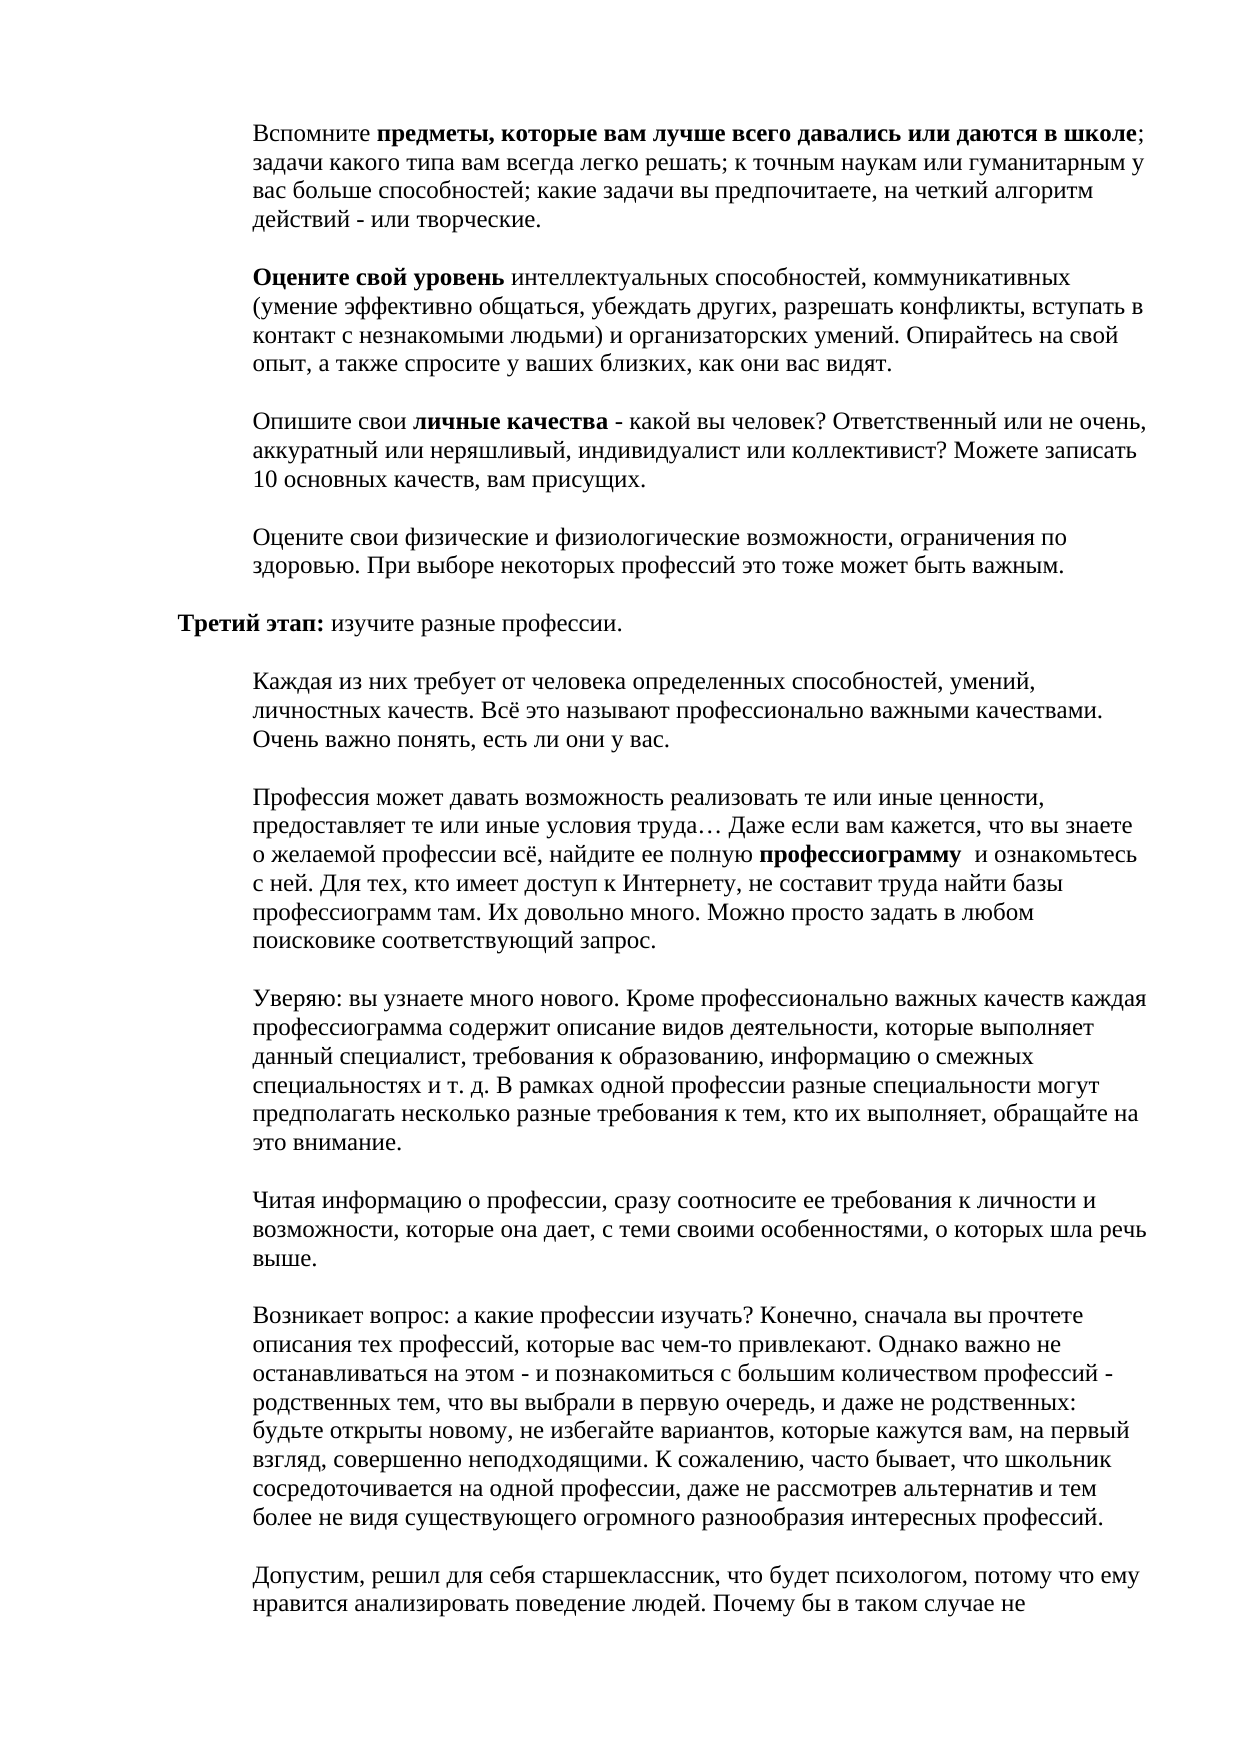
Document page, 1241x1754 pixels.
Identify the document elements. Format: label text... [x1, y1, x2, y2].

text Возникает вопрос: а какие профессии изучать? Конечно, сначала вы прочтете описания тех профессий, которые вас чем-то привлекают. Однако важно не останавливаться на этом - и познакомиться с большим количеством профессий - родственных тем, что вы выбрали в первую очередь, и даже не родственных: будьте открыты новому, не избегайте вариантов, которые кажутся вам, на первый взгляд, совершенно неподходящими. К сожалению, часто бывает, что школьник сосредоточивается на одной профессии, даже не рассмотрев альтернатив и тем более не видя существующего огромного разнообразия интересных профессий. [252, 1301, 1152, 1531]
text Третий этап: изучите разные профессии. [177, 608, 1152, 637]
text Профессия может давать возможность реализовать те или иные ценности, предоставляет те или иные условия труда… Даже если вам кажется, что вы знаете о желаемой профессии всё, найдите ее полную профессиограмму и ознакомьтесь с ней. Для тех, кто имеет доступ к Интернету, не составит труда найти базы профессиограмм там. Их довольно много. Можно просто задать в любом поисковике соответствующий запрос. [252, 782, 1152, 954]
text Уверяю: вы узнаете много нового. Кроме профессионально важных качеств каждая профессиограмма содержит описание видов деятельности, которые выполняет данный специалист, требования к образованию, информацию о смежных специальностях и т. д. В рамках одной профессии разные специальности могут предполагать несколько разные требования к тем, кто их выполняет, обращайте на это внимание. [252, 983, 1152, 1156]
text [252, 1560, 1152, 1617]
text Опишите свои личные качества - какой вы человек? Ответственный или не очень, аккуратный или неряшливый, индивидуалист или коллективист? Можете записать 10 основных качеств, вам присущих. [252, 406, 1152, 493]
text Оцените свой уровень интеллектуальных способностей, коммуникативных (умение эффективно общаться, убеждать других, разрешать конфликты, вступать в контакт с незнакомыми людьми) и организаторских умений. Опирайтесь на свой опыт, а также спросите у ваших близких, как они вас видят. [252, 262, 1152, 377]
text Вспомните предметы, которые вам лучше всего давались или даются в школе; задачи какого типа вам всегда легко решать; к точным наукам или гуманитарным у вас больше способностей; какие задачи вы предпочитаете, на четкий алгоритм действий - или творческие. [252, 118, 1152, 233]
text Каждая из них требует от человека определенных способностей, умений, личностных качеств. Всё это называют профессионально важными качествами. Очень важно понять, есть ли они у вас. [252, 666, 1152, 753]
text Читая информацию о профессии, сразу соотносите ее требования к личности и возможности, которые она дает, с теми своими особенностями, о которых шла речь выше. [252, 1185, 1152, 1271]
text Оцените свои физические и физиологические возможности, ограничения по здоровью. При выборе некоторых профессий это тоже может быть важным. [252, 522, 1152, 579]
